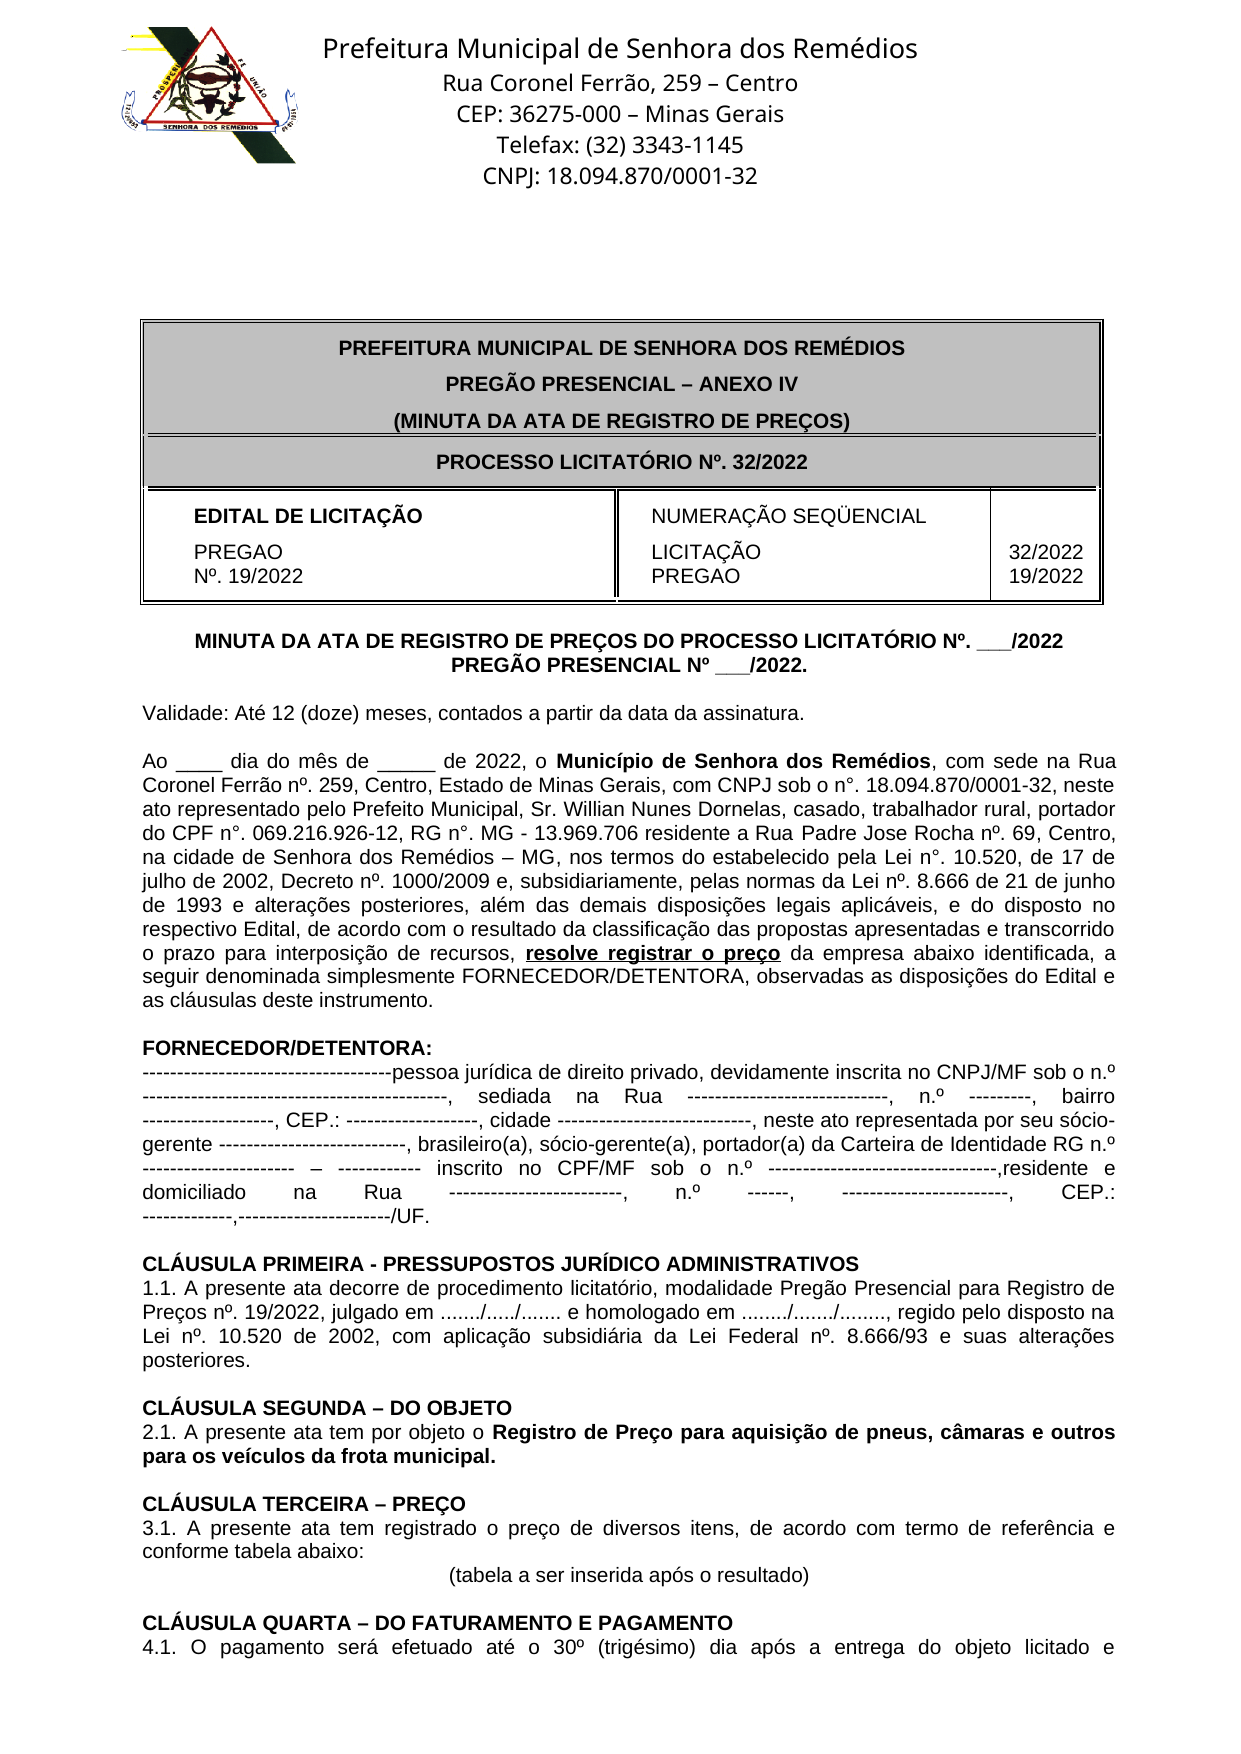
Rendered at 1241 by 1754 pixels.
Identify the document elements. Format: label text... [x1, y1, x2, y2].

text Ao ____ dia do mês de _____ de 2022, o Município de Senhora dos Remédios, com sede na Rua Coronel Ferrão nº. 259, Centro, Estado de Minas Gerais, com CNPJ sob o n°. 18.094.870/0001-32, neste ato representado pelo Prefeito Municipal, Sr. Willian Nunes Dornelas, casado, trabalhador rural, portador do CPF n°. 069.216.926-12, RG n°. MG - 13.969.706 residente a Rua Padre Jose Rocha nº. 69, Centro, na cidade de Senhora dos Remédios – MG, nos termos do estabelecido pela Lei n°. 10.520, de 17 de julho de 2002, Decreto nº. 1000/2009 e, subsidiariamente, pelas normas da Lei nº. 8.666 de 21 de junho de 1993 e alterações posteriores, além das demais disposições legais aplicáveis, e do disposto no respectivo Edital, de acordo com o resultado da classificação das propostas apresentadas e transcorrido o prazo para interposição de recursos, resolve registrar o preço da empresa abaixo identificada, a seguir denominada simplesmente FORNECEDOR/DETENTORA, observadas as disposições do Edital e as cláusulas deste instrumento. [142, 749, 1117, 1012]
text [142, 1635, 1117, 1659]
text CLÁUSULA TERCEIRA – PREÇO [142, 1491, 1117, 1515]
table_cell EDITAL DE LICITAÇÃO [142, 486, 617, 527]
text (tabela a ser inserida após o resultado) [142, 1563, 1117, 1587]
table_cell LICITAÇÃO [619, 528, 990, 564]
text 2.1. A presente ata tem por objeto o Registro de Preço para aquisição de pneus, câmaras e outros para os veículos da frota municipal. [142, 1419, 1117, 1467]
table_cell [991, 486, 1101, 527]
table_cell PREGAO [617, 564, 990, 600]
table_cell Nº. 19/2022 [144, 564, 617, 600]
text CLÁUSULA QUARTA – DO FATURAMENTO E PAGAMENTO [142, 1611, 1117, 1635]
table_cell PROCESSO LICITATÓRIO Nº. 32/2022 [142, 433, 1101, 486]
table_cell 19/2022 [991, 564, 1099, 600]
text MINUTA DA ATA DE REGISTRO DE PREÇOS DO PROCESSO LICITATÓRIO Nº. ___/2022 [142, 629, 1117, 653]
text CLÁUSULA PRIMEIRA - PRESSUPOSTOS JURÍDICO ADMINISTRATIVOS [142, 1252, 1117, 1276]
table_cell PREGAO [144, 528, 614, 564]
text 1.1. A presente ata decorre de procedimento licitatório, modalidade Pregão Presencial para Registro de Preços nº. 19/2022, julgado em ......./...../....... e homologado em ......../......./........, regido pelo disposto na Lei nº. 10.520 de 2002, com aplicação subsidiária da Lei Federal nº. 8.666/93 e suas alterações posteriores. [142, 1276, 1117, 1372]
text FORNECEDOR/DETENTORA: [142, 1036, 1117, 1060]
table_cell PREGÃO PRESENCIAL – ANEXO IV (MINUTA DA ATA DE REGISTRO DE PREÇOS) [144, 360, 1099, 433]
table_header PREFEITURA MUNICIPAL DE SENHORA DOS REMÉDIOS [144, 323, 1099, 360]
table_cell NUMERAÇÃO SEQÜENCIAL [619, 491, 990, 527]
text PREGÃO PRESENCIAL Nº ___/2022. [142, 653, 1117, 677]
text ------------------------------------pessoa jurídica de direito privado, devidamente inscrita no CNPJ/MF sob o n.º --------------------------------------------, sediada na Rua -----------------------------, n.º ---------, bairro -------------------, CEP.: -------------------, cidade ----------------------------, neste ato representada por seu sócio-gerente ---------------------------, brasileiro(a), sócio-gerente(a), portador(a) da Carteira de Identidade RG n.º ---------------------- – ------------ inscrito no CPF/MF sob o n.º ---------------------------------,residente e domiciliado na Rua -------------------------, n.º ------, ------------------------, CEP.: -------------,----------------------/UF. [142, 1060, 1117, 1228]
text Validade: Até 12 (doze) meses, contados a partir da data da assinatura. [142, 701, 1117, 725]
table_cell 32/2022 [991, 528, 1099, 564]
text CLÁUSULA SEGUNDA – DO OBJETO [142, 1396, 1117, 1419]
text 3.1. A presente ata tem registrado o preço de diversos itens, de acordo com termo de referência e conforme tabela abaixo: [142, 1515, 1117, 1563]
